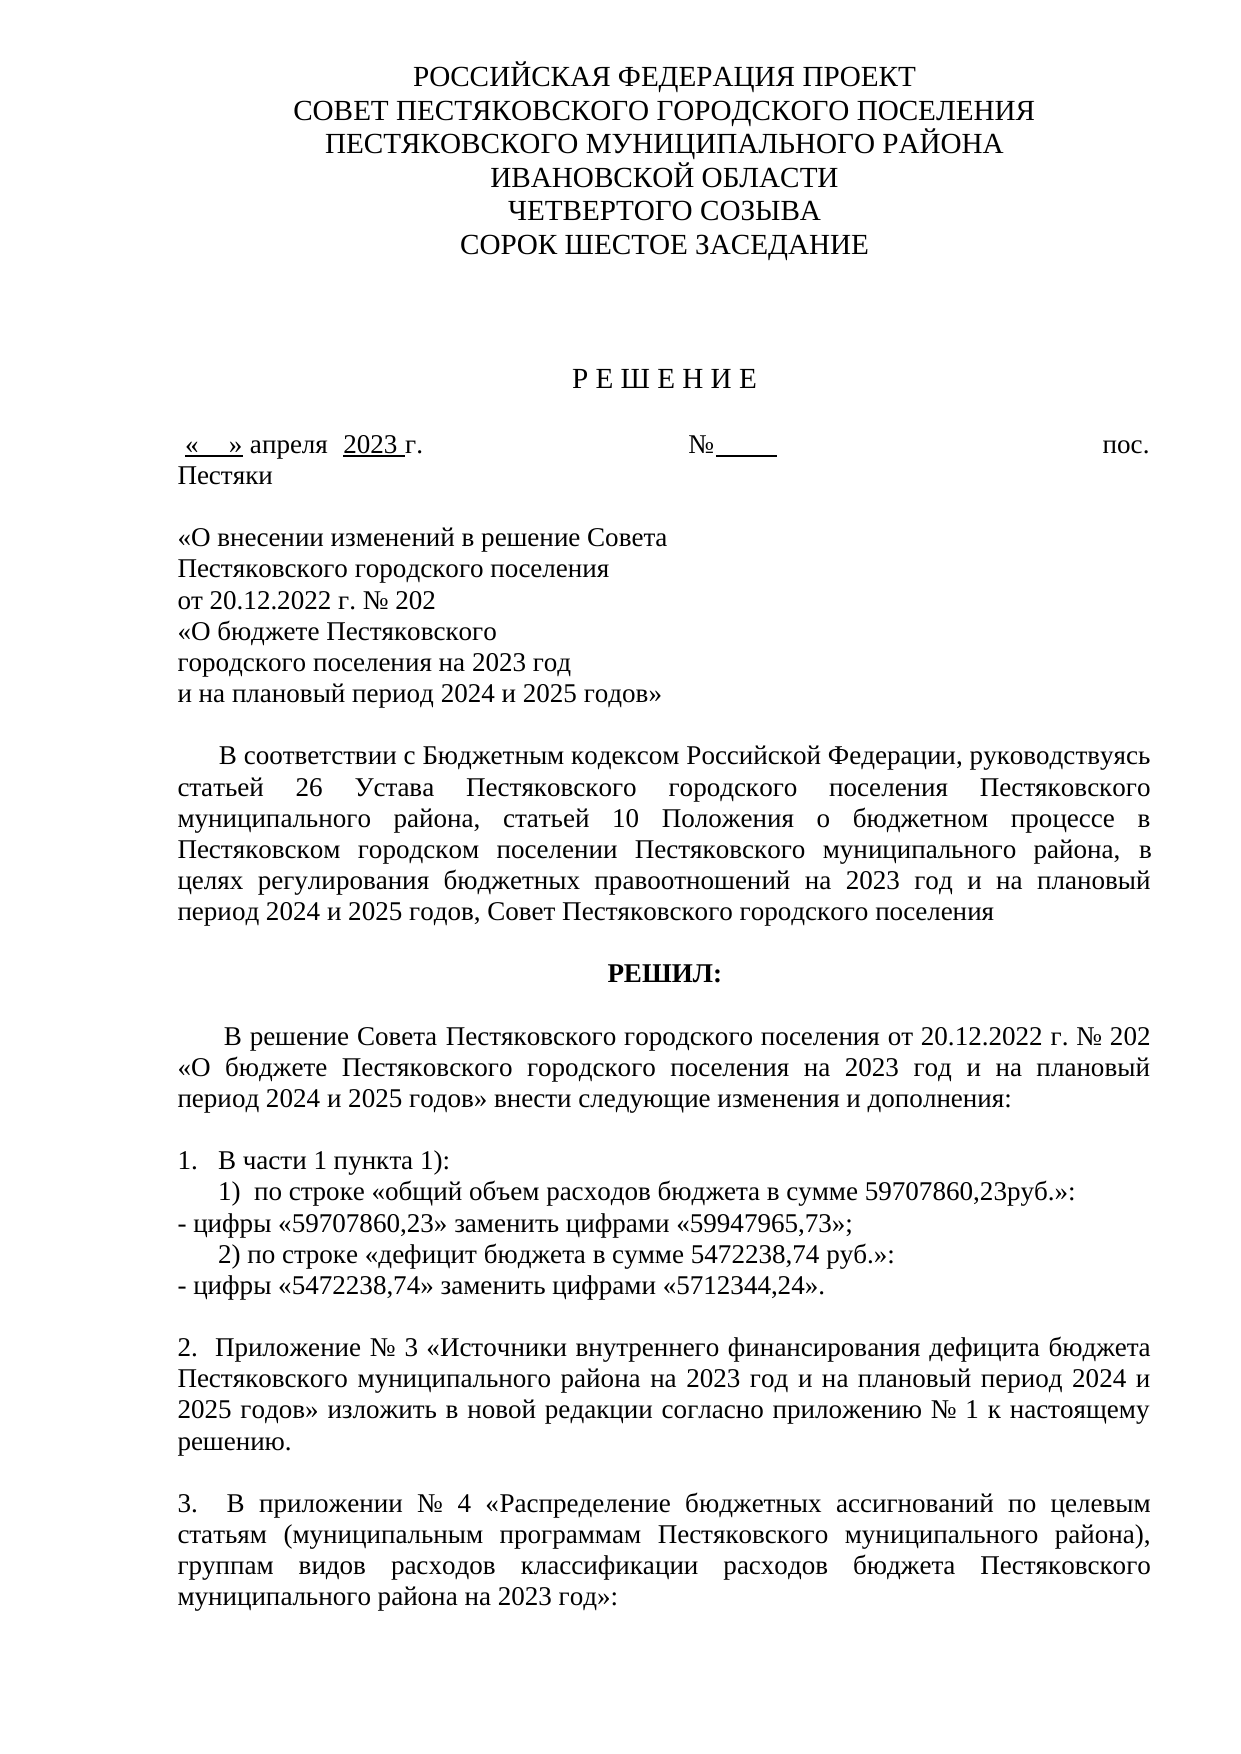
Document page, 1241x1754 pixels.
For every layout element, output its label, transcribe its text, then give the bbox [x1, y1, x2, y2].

text - цифры «59707860,23» заменить цифрами «59947965,73»; [177, 1207, 1152, 1238]
text РОССИЙСКАЯ ФЕДЕРАЦИЯ ПРОЕКТ [177, 59, 1152, 93]
text и на плановый период 2024 и 2025 годов» [177, 677, 783, 708]
text 2. Приложение № 3 «Источники внутреннего финансирования дефицита бюджета Пестяковского муниципального района на 2023 год и на плановый период 2024 и 2025 годов» изложить в новой редакции согласно приложению № 1 к настоящему решению. [177, 1331, 1152, 1456]
text В решение Совета Пестяковского городского поселения от 20.12.2022 г. № 202 «О бюджете Пестяковского городского поселения на 2023 год и на плановый период 2024 и 2025 годов» внести следующие изменения и дополнения: [177, 1020, 1152, 1113]
text от 20.12.2022 г. № 202 [177, 584, 783, 615]
text ЧЕТВЕРТОГО СОЗЫВА [177, 193, 1152, 227]
text « » апреля 2023 г. № пос. Пестяки [177, 428, 1152, 490]
text - цифры «5472238,74» заменить цифрами «5712344,24». [177, 1269, 1152, 1300]
text Р Е Ш Е Н И Е [177, 361, 1152, 394]
text 1. В части 1 пункта 1): [177, 1144, 1152, 1176]
text СОРОК ШЕСТОЕ ЗАСЕДАНИЕ [177, 227, 1152, 260]
text 3. В приложении № 4 «Распределение бюджетных ассигнований по целевым статьям (муниципальным программам Пестяковского муниципального района), группам видов расходов классификации расходов бюджета Пестяковского муниципального района на 2023 год»: [177, 1487, 1152, 1612]
text СОВЕТ ПЕСТЯКОВСКОГО ГОРОДСКОГО ПОСЕЛЕНИЯ [177, 93, 1152, 126]
text РЕШИЛ: [177, 957, 1152, 989]
text ПЕСТЯКОВСКОГО МУНИЦИПАЛЬНОГО РАЙОНА [177, 126, 1152, 160]
text 2) по строке «дефицит бюджета в сумме 5472238,74 руб.»: [177, 1238, 1152, 1269]
text В соответствии с Бюджетным кодексом Российской Федерации, руководствуясь статьей 26 Устава Пестяковского городского поселения Пестяковского муниципального района, статьей 10 Положения о бюджетном процессе в Пестяковском городском поселении Пестяковского муниципального района, в целях регулирования бюджетных правоотношений на 2023 год и на плановый период 2024 и 2025 годов, Совет Пестяковского городского поселения [177, 739, 1152, 926]
text ИВАНОВСКОЙ ОБЛАСТИ [177, 160, 1152, 193]
text «О бюджете Пестяковского [177, 615, 783, 646]
text «О внесении изменений в решение Совета Пестяковского городского поселения [177, 521, 783, 584]
text 1) по строке «общий объем расходов бюджета в сумме 59707860,23руб.»: [177, 1176, 1152, 1207]
text городского поселения на 2023 год [177, 646, 783, 677]
